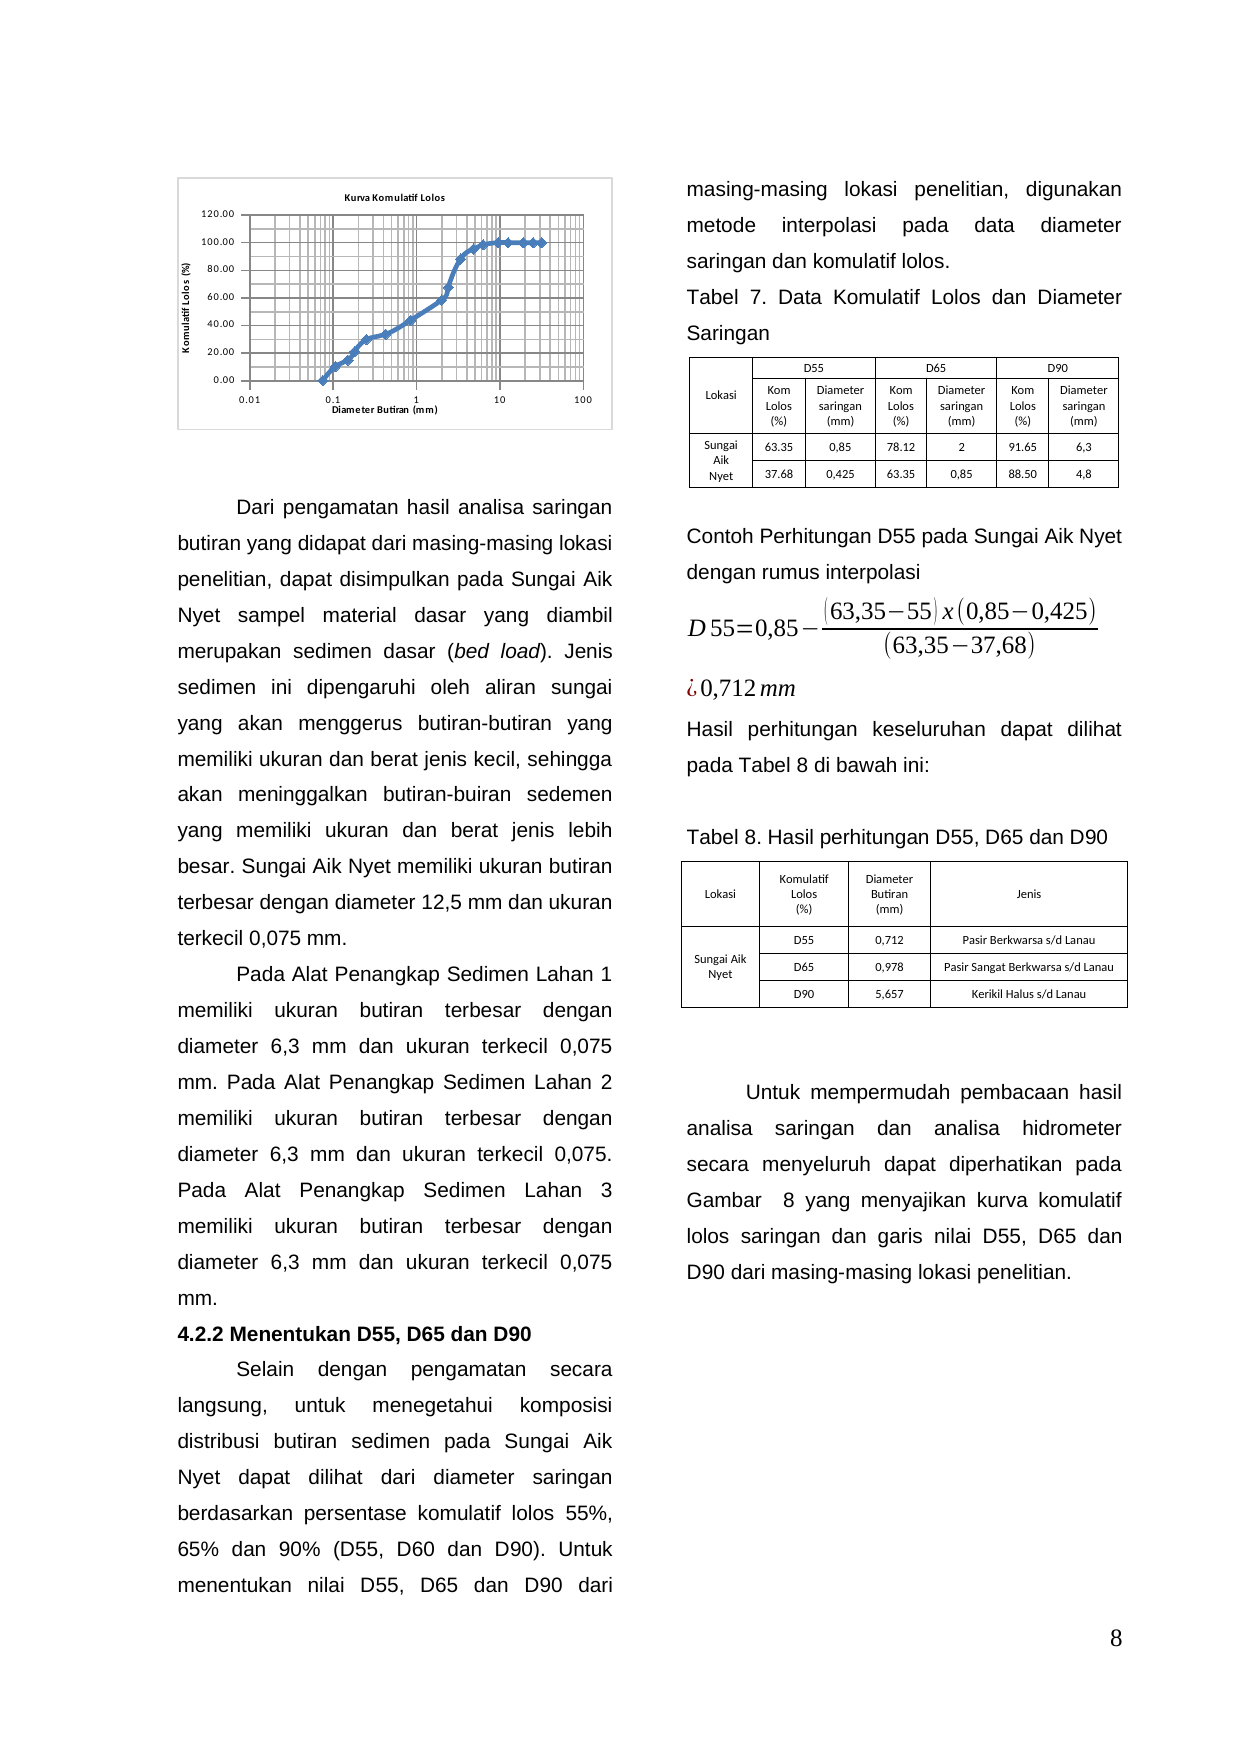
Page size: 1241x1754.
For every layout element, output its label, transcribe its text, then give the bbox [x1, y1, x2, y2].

table_cell Diameter saringan (mm) [806, 379, 875, 433]
table_cell 63.35 [876, 461, 926, 487]
table_cell Kom Lolos (%) [997, 379, 1048, 433]
table_cell Diameter saringan (mm) [1049, 379, 1118, 433]
table_cell Kom Lolos (%) [753, 379, 805, 433]
text Selain dengan pengamatan secara langsung, untuk menegetahui komposisi distribusi butiran sedimen pada Sungai Aik Nyet dapat dilihat dari diameter saringan berdasarkan persentase komulatif lolos 55%, 65% dan 90% (D55, D60 dan D90). Untuk menentukan nilai D55, D65 dan D90 dari masing-masing lokasi penelitian, digunakan metode interpolasi pada data diameter saringan dan komulatif lolos. [177, 1357, 613, 1597]
text Pada Alat Penangkap Sedimen Lahan 1 memiliki ukuran butiran terbesar dengan diameter 6,3 mm dan ukuran terkecil 0,075 mm. Pada Alat Penangkap Sedimen Lahan 2 memiliki ukuran butiran terbesar dengan diameter 6,3 mm dan ukuran terkecil 0,075. Pada Alat Penangkap Sedimen Lahan 3 memiliki ukuran butiran terbesar dengan diameter 6,3 mm dan ukuran terkecil 0,075 mm. [177, 962, 613, 1309]
table_header Lokasi [682, 862, 759, 926]
table_cell 5,657 [849, 981, 930, 1007]
table_cell 91.65 [997, 434, 1048, 460]
table_cell Kerikil Halus s/d Lanau [931, 981, 1127, 1007]
table_cell D90 [760, 981, 848, 1007]
table_header D90 [997, 358, 1118, 377]
table_cell 2 [927, 434, 996, 460]
table_header Diameter Butiran (mm) [849, 862, 930, 926]
table_cell Kom Lolos (%) [876, 379, 926, 433]
table_cell D65 [760, 954, 848, 980]
table_cell 0,425 [806, 461, 875, 487]
text Contoh Perhitungan D55 pada Sungai Aik Nyet dengan rumus interpolasi [686, 524, 1122, 584]
table_cell 78.12 [876, 434, 926, 460]
table_cell Sungai Aik Nyet [682, 927, 759, 1007]
table_cell 63.35 [753, 434, 805, 460]
table_header Jenis [931, 862, 1127, 926]
table_cell 4,8 [1049, 461, 1118, 487]
table_header Komulatif Lolos (%) [760, 862, 848, 926]
table_cell 0,85 [806, 434, 875, 460]
table_header D65 [876, 358, 996, 377]
table_cell Pasir Berkwarsa s/d Lanau [931, 927, 1127, 953]
table_header Lokasi [690, 358, 752, 433]
table_cell 0,978 [849, 954, 930, 980]
text Hasil perhitungan keseluruhan dapat dilihat pada Tabel 8 di bawah ini: [686, 717, 1122, 777]
table_cell Sungai Aik Nyet [690, 434, 752, 487]
text Untuk mempermudah pembacaan hasil analisa saringan dan analisa hidrometer secara menyeluruh dapat diperhatikan pada Gambar 8 yang menyajikan kurva komulatif lolos saringan dan garis nilai D55, D65 dan D90 dari masing-masing lokasi penelitian. [686, 1080, 1122, 1283]
table_cell Diameter saringan (mm) [927, 379, 996, 433]
table_cell 0,85 [927, 461, 996, 487]
text Selain dengan pengamatan secara langsung, untuk menegetahui komposisi distribusi butiran sedimen pada Sungai Aik Nyet dapat dilihat dari diameter saringan berdasarkan persentase komulatif lolos 55%, 65% dan 90% (D55, D60 dan D90). Untuk menentukan nilai D55, D65 dan D90 dari masing-masing lokasi penelitian, digunakan metode interpolasi pada data diameter saringan dan komulatif lolos. [686, 177, 1122, 273]
table_cell 37.68 [753, 461, 805, 487]
table_cell 88.50 [997, 461, 1048, 487]
text 4.2.2 Menentukan D55, D65 dan D90 [177, 1321, 613, 1345]
table_cell Pasir Sangat Berkwarsa s/d Lanau [931, 954, 1127, 980]
table_cell D55 [760, 927, 848, 953]
text Tabel 8. Hasil perhitungan D55, D65 dan D90 [686, 825, 1122, 849]
table_header D55 [753, 358, 875, 377]
text Dari pengamatan hasil analisa saringan butiran yang didapat dari masing-masing lokasi penelitian, dapat disimpulkan pada Sungai Aik Nyet sampel material dasar yang diambil merupakan sedimen dasar (bed load). Jenis sedimen ini dipengaruhi oleh aliran sungai yang akan menggerus butiran-butiran yang memiliki ukuran dan berat jenis kecil, sehingga akan meninggalkan butiran-buiran sedemen yang memiliki ukuran dan berat jenis lebih besar. Sungai Aik Nyet memiliki ukuran butiran terbesar dengan diameter 12,5 mm dan ukuran terkecil 0,075 mm. [177, 495, 613, 950]
table_cell 6,3 [1049, 434, 1118, 460]
table_cell 0,712 [849, 927, 930, 953]
text Tabel 7. Data Komulatif Lolos dan Diameter Saringan [686, 285, 1122, 345]
